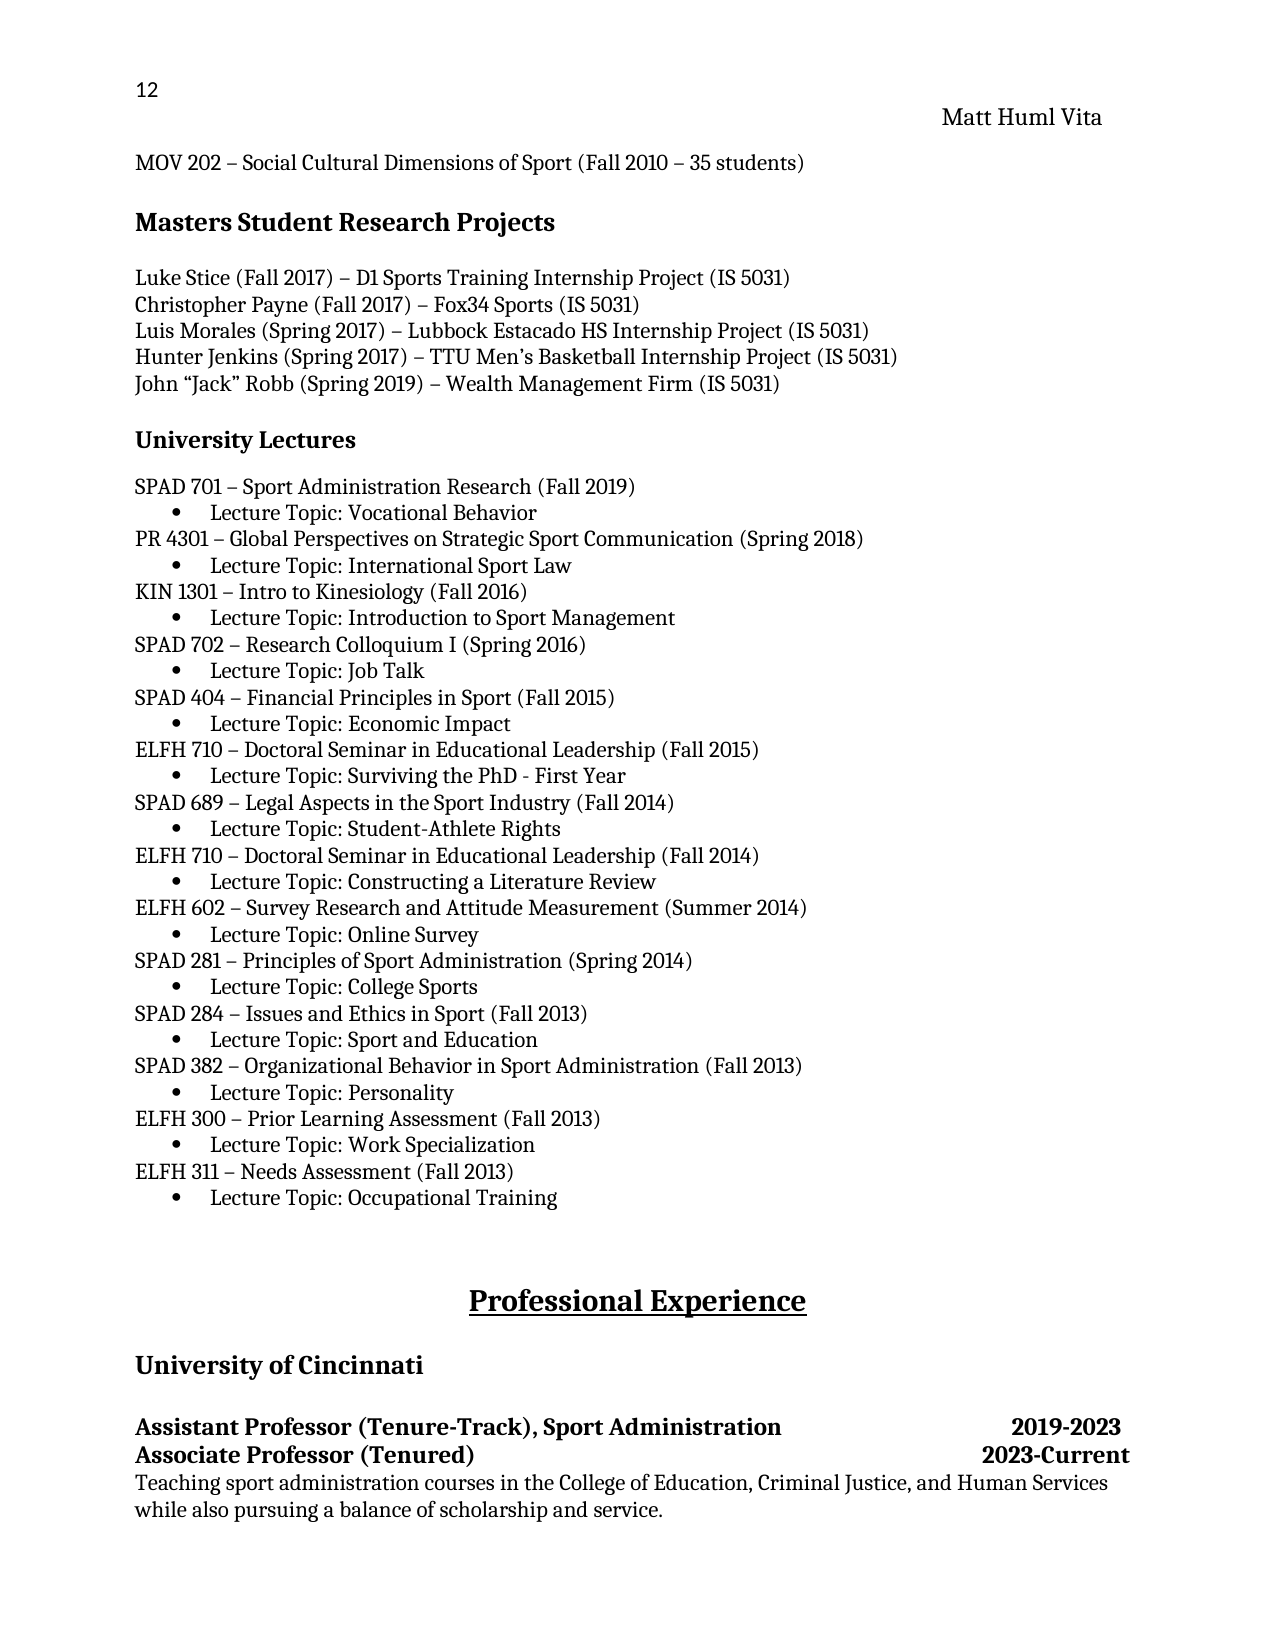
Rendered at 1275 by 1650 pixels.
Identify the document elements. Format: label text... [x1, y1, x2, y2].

text Hunter Jenkins (Spring 2017) – TTU Men’s Basketball Internship Project (IS 5031) [135, 344, 1140, 370]
list Lecture Topic: International Sport Law [172, 552, 1140, 579]
text SPAD 689 – Legal Aspects in the Sport Industry (Fall 2014) [135, 790, 1140, 816]
text SPAD 382 – Organizational Behavior in Sport Administration (Fall 2013) [135, 1053, 1140, 1079]
text ELFH 311 – Needs Assessment (Fall 2013) [135, 1159, 1140, 1185]
list Lecture Topic: Economic Impact [172, 711, 1140, 737]
text University Lectures [135, 426, 1140, 454]
text SPAD 701 – Sport Administration Research (Fall 2019) [135, 473, 1140, 500]
list Lecture Topic: Constructing a Literature Review [172, 869, 1140, 895]
text MOV 202 – Social Cultural Dimensions of Sport (Fall 2010 – 35 students) [135, 150, 1140, 176]
text PR 4301 – Global Perspectives on Strategic Sport Communication (Spring 2018) [135, 526, 1140, 552]
text SPAD 404 – Financial Principles in Sport (Fall 2015) [135, 684, 1140, 711]
list Lecture Topic: Sport and Education [172, 1027, 1140, 1053]
list Lecture Topic: Occupational Training [172, 1185, 1140, 1211]
text SPAD 281 – Principles of Sport Administration (Spring 2014) [135, 948, 1140, 974]
text ELFH 710 – Doctoral Seminar in Educational Leadership (Fall 2014) [135, 842, 1140, 869]
list Lecture Topic: Surviving the PhD - First Year [172, 763, 1140, 790]
text University of Cincinnati [135, 1350, 1140, 1381]
list Lecture Topic: Online Survey [172, 921, 1140, 948]
text Assistant Professor (Tenure-Track), Sport Administration 2019-2023 [135, 1413, 1140, 1441]
list Lecture Topic: College Sports [172, 974, 1140, 1001]
list Lecture Topic: Vocational Behavior [172, 500, 1140, 526]
text Masters Student Research Projects [135, 207, 1140, 239]
text KIN 1301 – Intro to Kinesiology (Fall 2016) [135, 579, 1140, 605]
text Luke Stice (Fall 2017) – D1 Sports Training Internship Project (IS 5031) [135, 265, 1140, 291]
list Lecture Topic: Work Specialization [172, 1132, 1140, 1159]
list Lecture Topic: Student-Athlete Rights [172, 816, 1140, 842]
text Luis Morales (Spring 2017) – Lubbock Estacado HS Internship Project (IS 5031) [135, 318, 1140, 344]
text Associate Professor (Tenured) 2023-Current [135, 1441, 1140, 1470]
text John “Jack” Robb (Spring 2019) – Wealth Management Firm (IS 5031) [135, 370, 1140, 397]
text ELFH 300 – Prior Learning Assessment (Fall 2013) [135, 1106, 1140, 1132]
text Professional Experience [135, 1283, 1140, 1319]
list Lecture Topic: Job Talk [172, 658, 1140, 684]
text SPAD 284 – Issues and Ethics in Sport (Fall 2013) [135, 1001, 1140, 1027]
text SPAD 702 – Research Colloquium I (Spring 2016) [135, 632, 1140, 658]
text Christopher Payne (Fall 2017) – Fox34 Sports (IS 5031) [135, 291, 1140, 318]
text ELFH 602 – Survey Research and Attitude Measurement (Summer 2014) [135, 895, 1140, 921]
text Teaching sport administration courses in the College of Education, Criminal Justice, and Human Services while also pursuing a balance of scholarship and service. [135, 1470, 1140, 1523]
list Lecture Topic: Personality [172, 1079, 1140, 1106]
text ELFH 710 – Doctoral Seminar in Educational Leadership (Fall 2015) [135, 737, 1140, 763]
list Lecture Topic: Introduction to Sport Management [172, 605, 1140, 632]
